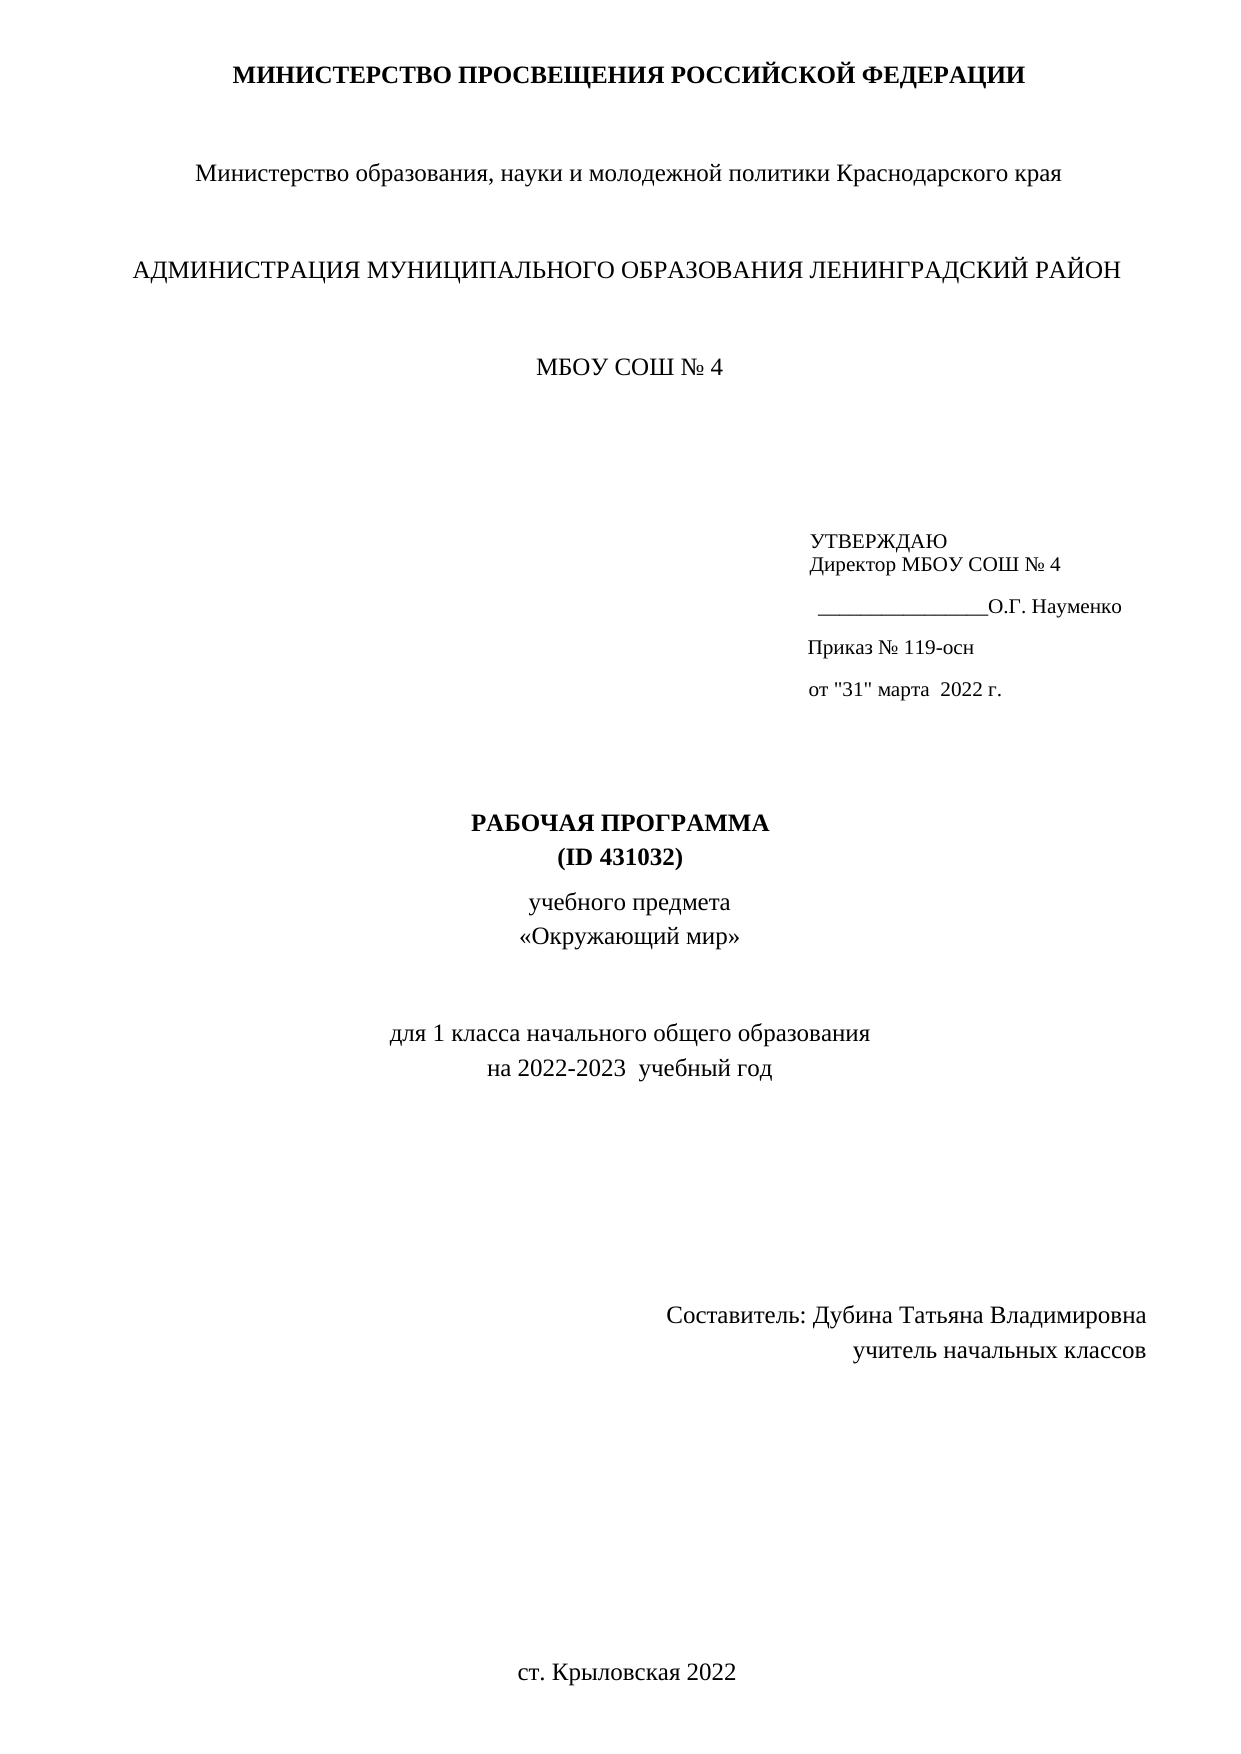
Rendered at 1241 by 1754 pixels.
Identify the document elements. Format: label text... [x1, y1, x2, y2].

text Приказ № 119-осн [582, 637, 1123, 659]
text МИНИСТЕРСТВО ПРОСВЕЩЕНИЯ РОССИЙСКОЙ ФЕДЕРАЦИИ [232, 62, 1149, 89]
text от "31" марта 2022 г. [657, 678, 1132, 701]
text МБОУ СОШ № 4 [132, 353, 723, 381]
text на 2022-2023 учебный год [132, 1055, 772, 1082]
text Министерство образования, науки и молодежной политики Краснодарского края [195, 159, 1149, 186]
text УТВЕРЖДАЮ [132, 530, 947, 553]
text Директор МБОУ СОШ № 4 [132, 553, 1061, 576]
text «Окружающий мир» [132, 923, 740, 950]
text Составитель: Дубина Татьяна Владимировна [132, 1302, 1147, 1329]
text (ID 431032) [132, 844, 683, 871]
text РАБОЧАЯ ПРОГРАММА [132, 809, 769, 837]
text учебного предмета [132, 888, 731, 916]
text АДМИНИСТРАЦИЯ МУНИЦИПАЛЬНОГО ОБРАЗОВАНИЯ ЛЕНИНГРАДСКИЙ РАЙОН [132, 256, 1149, 283]
text ________________О.Г. Науменко [132, 595, 1122, 618]
text для 1 класса начального общего образования [132, 1020, 870, 1047]
text ст. Крыловская 2022 [132, 1659, 736, 1686]
text учитель начальных классов [132, 1337, 1146, 1364]
